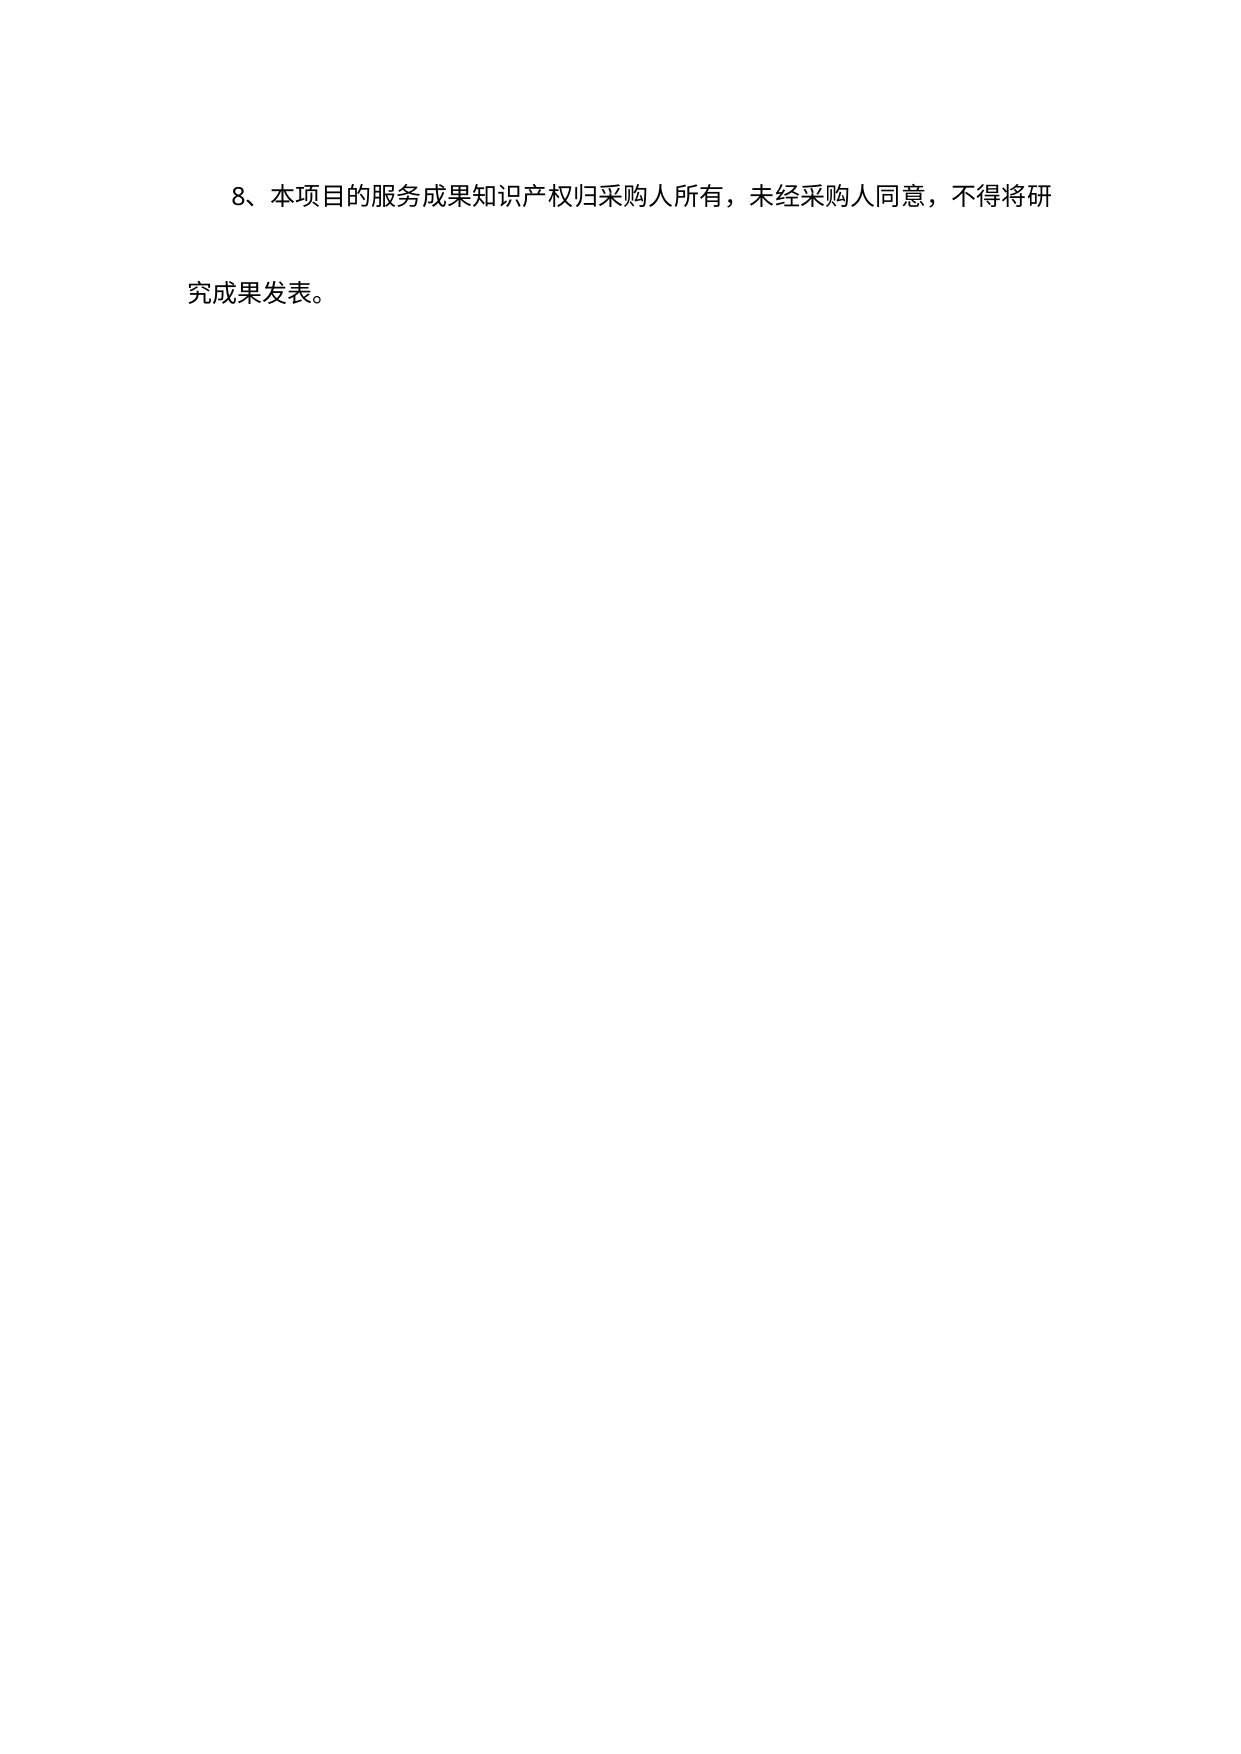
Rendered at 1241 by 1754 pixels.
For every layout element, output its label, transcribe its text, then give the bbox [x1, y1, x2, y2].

text 8、本项目的服务成果知识产权归采购人所有，未经采购人同意，不得将研究成果发表。 [187, 162, 1053, 324]
